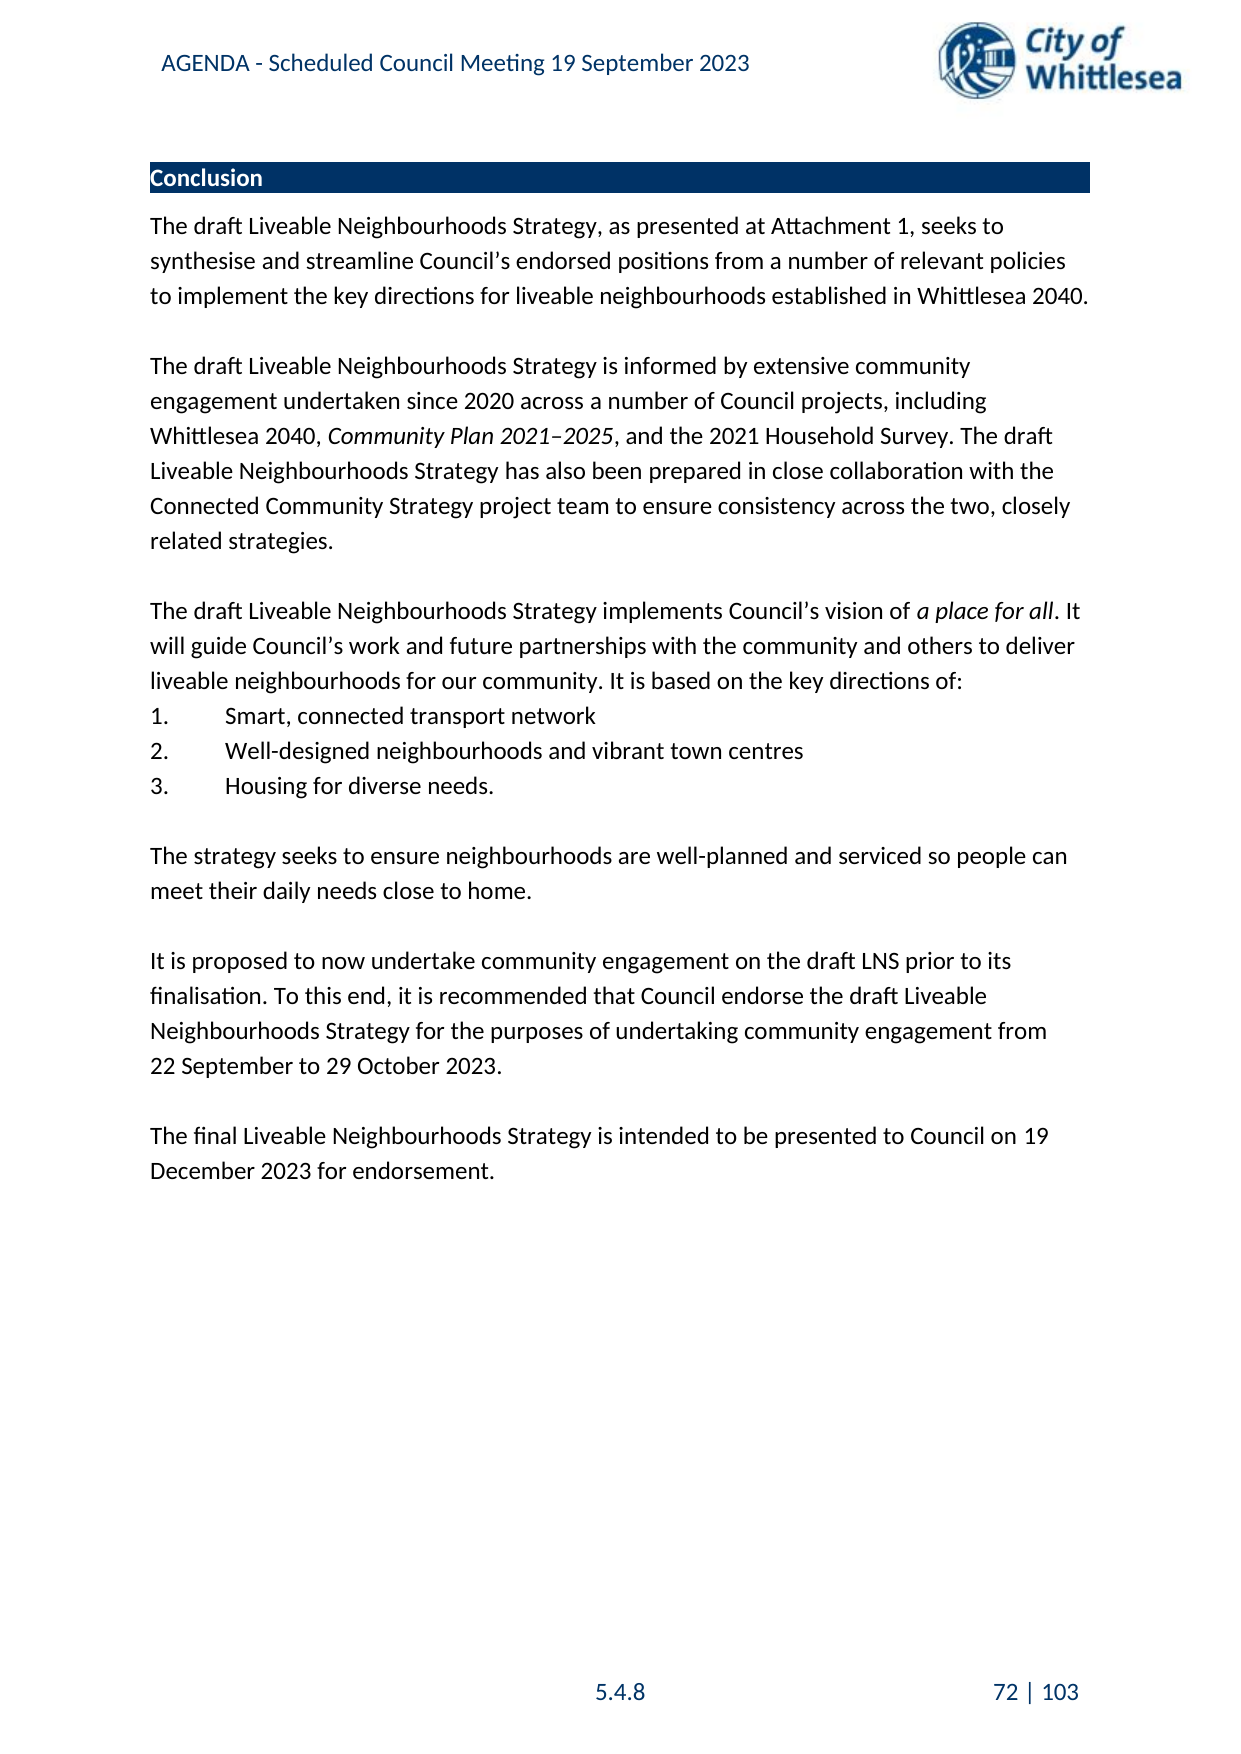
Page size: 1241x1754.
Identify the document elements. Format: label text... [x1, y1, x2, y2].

text 1. Smart, connected transport network [150, 700, 1090, 731]
text The draft Liveable Neighbourhoods Strategy is informed by extensive community engagement undertaken since 2020 across a number of Council projects, including Whittlesea 2040, Community Plan 2021–2025, and the 2021 Household Survey. The draft Liveable Neighbourhoods Strategy has also been prepared in close collaboration with the Connected Community Strategy project team to ensure consistency across the two, closely related strategies. [150, 350, 1090, 556]
text The final Liveable Neighbourhoods Strategy is intended to be presented to Council on 19 December 2023 for endorsement. [150, 1120, 1090, 1186]
picture [0, 0, 1241, 127]
text The strategy seeks to ensure neighbourhoods are well-planned and serviced so people can meet their daily needs close to home. [150, 840, 1090, 906]
text Conclusion [150, 162, 1090, 193]
text The draft Liveable Neighbourhoods Strategy, as presented at Attachment 1, seeks to synthesise and streamline Council’s endorsed positions from a number of relevant policies to implement the key directions for liveable neighbourhoods established in Whittlesea 2040. [150, 210, 1090, 311]
text 3. Housing for diverse needs. [150, 770, 1090, 801]
text It is proposed to now undertake community engagement on the draft LNS prior to its finalisation. To this end, it is recommended that Council endorse the draft Liveable Neighbourhoods Strategy for the purposes of undertaking community engagement from 22 September to 29 October 2023. [150, 945, 1090, 1081]
text 2. Well-designed neighbourhoods and vibrant town centres [150, 735, 1090, 766]
text The draft Liveable Neighbourhoods Strategy implements Council’s vision of a place for all. It will guide Council’s work and future partnerships with the community and others to deliver liveable neighbourhoods for our community. It is based on the key directions of: [150, 595, 1090, 696]
